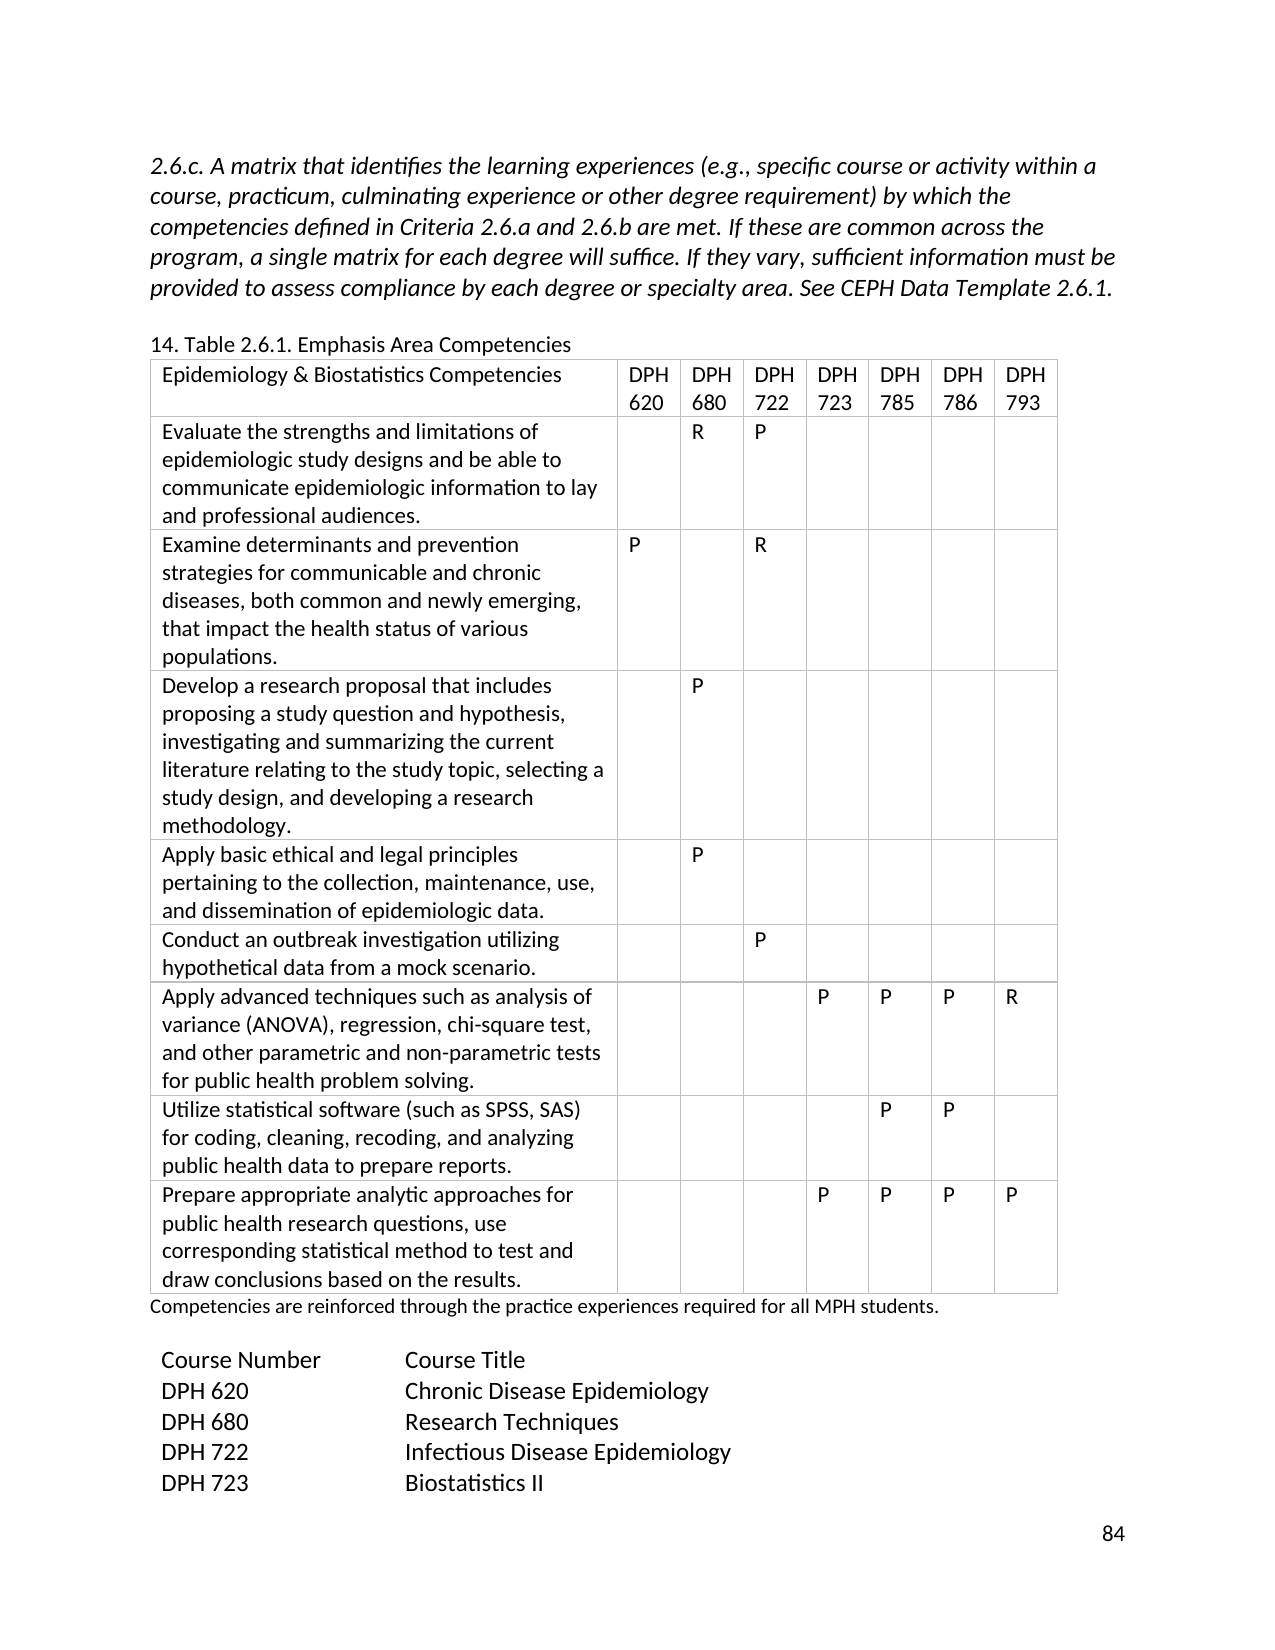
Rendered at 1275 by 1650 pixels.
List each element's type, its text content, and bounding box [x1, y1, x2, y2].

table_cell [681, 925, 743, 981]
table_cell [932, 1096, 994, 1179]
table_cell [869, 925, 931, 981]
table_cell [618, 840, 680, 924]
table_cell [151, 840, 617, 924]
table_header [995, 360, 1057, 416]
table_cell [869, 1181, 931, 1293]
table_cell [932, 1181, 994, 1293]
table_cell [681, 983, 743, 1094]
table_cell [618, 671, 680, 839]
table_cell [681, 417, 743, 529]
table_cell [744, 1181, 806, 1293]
text Competencies are reinforced through the practice experiences required for all MPH students. [150, 1294, 1125, 1319]
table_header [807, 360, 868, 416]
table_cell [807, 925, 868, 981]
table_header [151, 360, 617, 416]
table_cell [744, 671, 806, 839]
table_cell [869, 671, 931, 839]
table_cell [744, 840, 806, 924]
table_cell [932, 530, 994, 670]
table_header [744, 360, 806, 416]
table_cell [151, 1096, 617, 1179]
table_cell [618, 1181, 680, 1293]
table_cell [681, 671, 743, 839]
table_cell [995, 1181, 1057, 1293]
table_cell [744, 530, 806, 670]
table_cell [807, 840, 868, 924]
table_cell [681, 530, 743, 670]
text 2.6.c. A matrix that identifies the learning experiences (e.g., specific course or activity within a course, practicum, culminating experience or other degree requirement) by which the competencies defined in Criteria 2.6.a and 2.6.b are met. If these are common across the program, a single matrix for each degree will suffice. If they vary, sufficient information must be provided to assess compliance by each degree or specialty area. See CEPH Data Template 2.6.1. [150, 150, 1125, 303]
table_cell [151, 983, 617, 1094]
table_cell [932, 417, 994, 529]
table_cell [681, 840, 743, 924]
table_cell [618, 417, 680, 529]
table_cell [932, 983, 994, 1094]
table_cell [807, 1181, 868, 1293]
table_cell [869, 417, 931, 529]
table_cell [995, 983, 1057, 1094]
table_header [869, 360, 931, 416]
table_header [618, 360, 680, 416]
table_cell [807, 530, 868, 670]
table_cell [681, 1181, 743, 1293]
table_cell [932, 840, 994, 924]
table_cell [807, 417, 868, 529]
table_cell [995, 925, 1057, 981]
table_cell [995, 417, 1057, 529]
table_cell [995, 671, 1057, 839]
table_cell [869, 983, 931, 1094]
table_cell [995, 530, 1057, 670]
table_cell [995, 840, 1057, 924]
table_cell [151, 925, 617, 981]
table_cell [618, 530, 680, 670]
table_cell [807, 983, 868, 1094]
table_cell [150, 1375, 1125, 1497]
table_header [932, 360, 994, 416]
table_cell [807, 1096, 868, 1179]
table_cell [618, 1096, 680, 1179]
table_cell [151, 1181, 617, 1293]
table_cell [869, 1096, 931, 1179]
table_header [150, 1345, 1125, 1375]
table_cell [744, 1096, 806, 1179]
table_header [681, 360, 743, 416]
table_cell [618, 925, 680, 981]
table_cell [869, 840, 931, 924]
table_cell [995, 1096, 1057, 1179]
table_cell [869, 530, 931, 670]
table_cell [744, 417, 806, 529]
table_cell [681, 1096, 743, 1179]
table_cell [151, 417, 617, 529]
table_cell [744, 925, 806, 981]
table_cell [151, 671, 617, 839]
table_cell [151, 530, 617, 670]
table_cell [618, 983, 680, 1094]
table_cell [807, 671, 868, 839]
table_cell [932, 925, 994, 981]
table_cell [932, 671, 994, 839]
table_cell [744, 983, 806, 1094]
